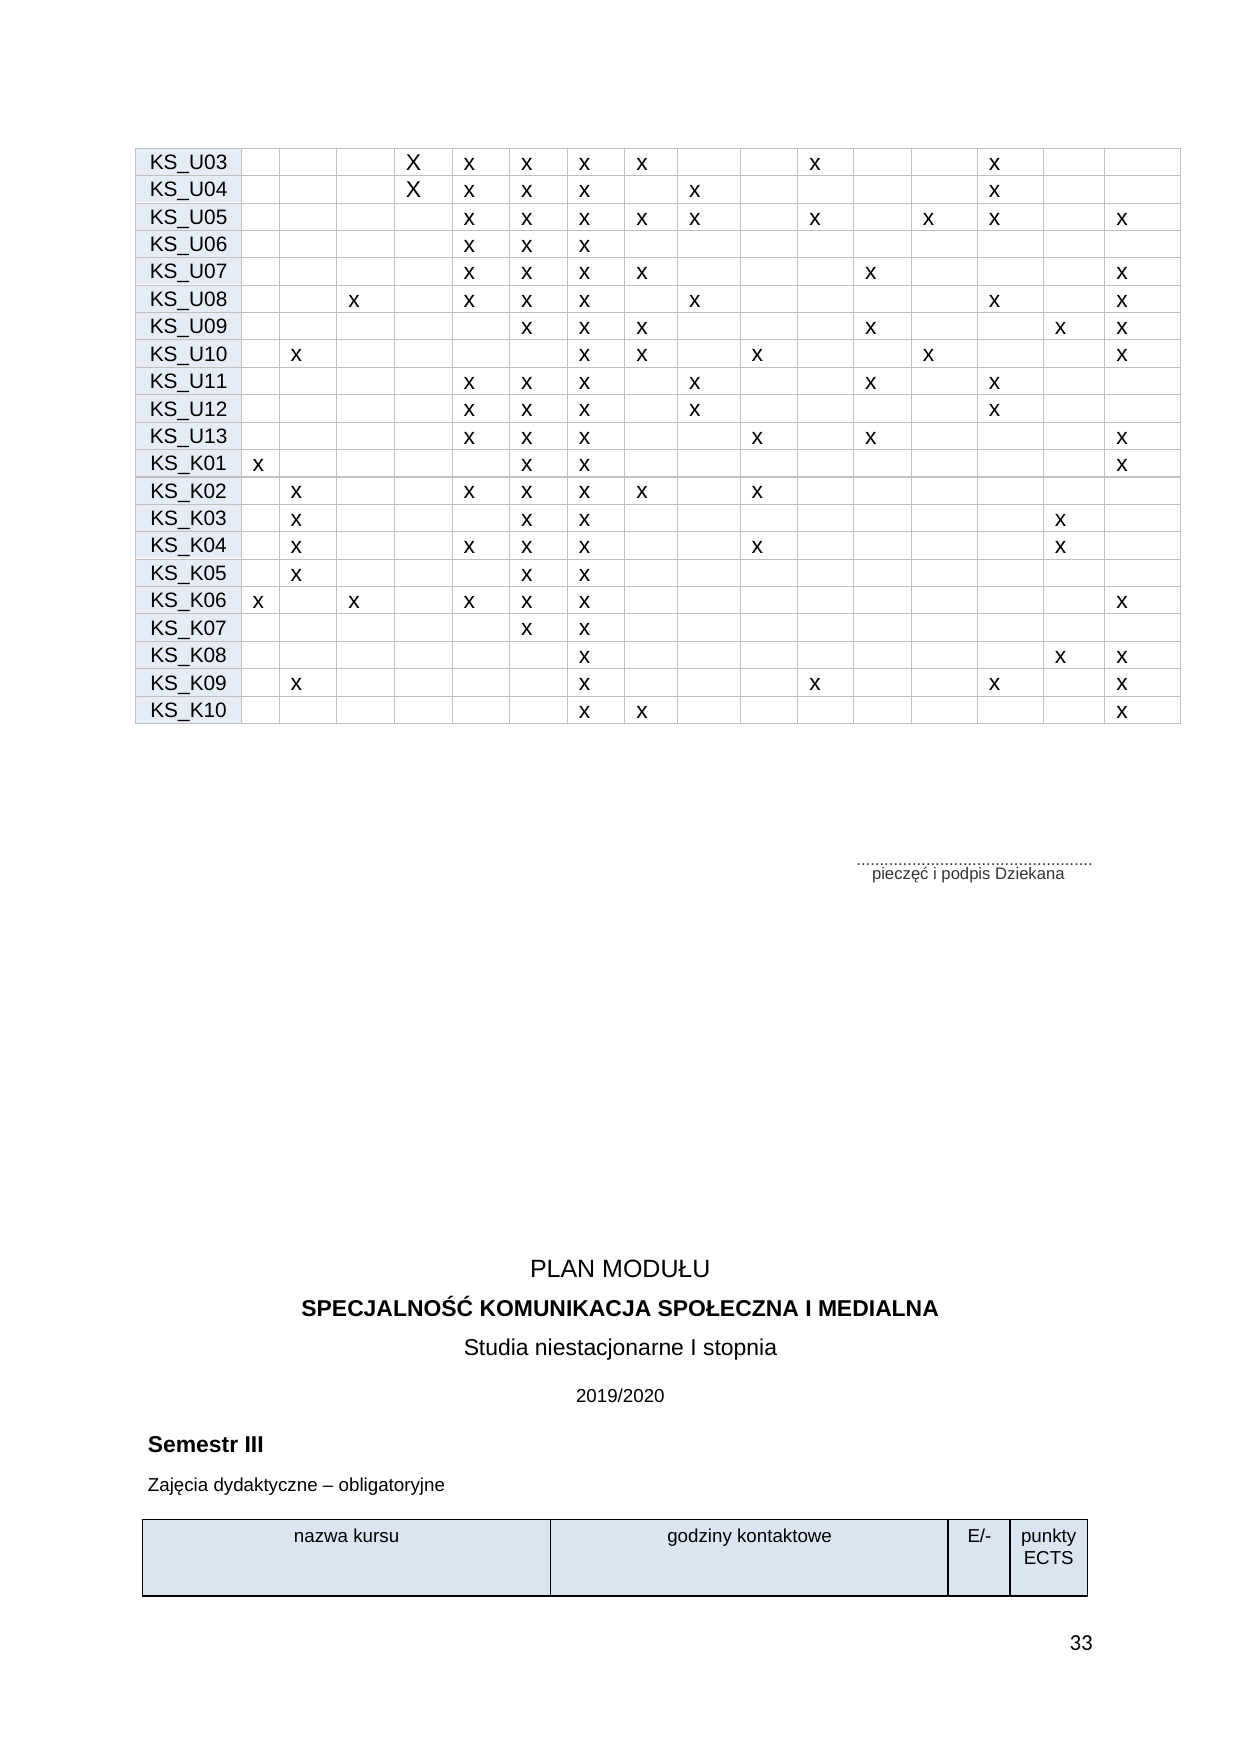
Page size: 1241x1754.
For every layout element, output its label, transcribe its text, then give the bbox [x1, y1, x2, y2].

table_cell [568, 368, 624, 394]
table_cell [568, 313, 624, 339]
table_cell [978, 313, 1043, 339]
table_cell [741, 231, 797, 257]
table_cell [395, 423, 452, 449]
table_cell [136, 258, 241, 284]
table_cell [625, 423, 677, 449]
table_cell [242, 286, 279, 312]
text 2019/2020 [148, 1385, 1093, 1407]
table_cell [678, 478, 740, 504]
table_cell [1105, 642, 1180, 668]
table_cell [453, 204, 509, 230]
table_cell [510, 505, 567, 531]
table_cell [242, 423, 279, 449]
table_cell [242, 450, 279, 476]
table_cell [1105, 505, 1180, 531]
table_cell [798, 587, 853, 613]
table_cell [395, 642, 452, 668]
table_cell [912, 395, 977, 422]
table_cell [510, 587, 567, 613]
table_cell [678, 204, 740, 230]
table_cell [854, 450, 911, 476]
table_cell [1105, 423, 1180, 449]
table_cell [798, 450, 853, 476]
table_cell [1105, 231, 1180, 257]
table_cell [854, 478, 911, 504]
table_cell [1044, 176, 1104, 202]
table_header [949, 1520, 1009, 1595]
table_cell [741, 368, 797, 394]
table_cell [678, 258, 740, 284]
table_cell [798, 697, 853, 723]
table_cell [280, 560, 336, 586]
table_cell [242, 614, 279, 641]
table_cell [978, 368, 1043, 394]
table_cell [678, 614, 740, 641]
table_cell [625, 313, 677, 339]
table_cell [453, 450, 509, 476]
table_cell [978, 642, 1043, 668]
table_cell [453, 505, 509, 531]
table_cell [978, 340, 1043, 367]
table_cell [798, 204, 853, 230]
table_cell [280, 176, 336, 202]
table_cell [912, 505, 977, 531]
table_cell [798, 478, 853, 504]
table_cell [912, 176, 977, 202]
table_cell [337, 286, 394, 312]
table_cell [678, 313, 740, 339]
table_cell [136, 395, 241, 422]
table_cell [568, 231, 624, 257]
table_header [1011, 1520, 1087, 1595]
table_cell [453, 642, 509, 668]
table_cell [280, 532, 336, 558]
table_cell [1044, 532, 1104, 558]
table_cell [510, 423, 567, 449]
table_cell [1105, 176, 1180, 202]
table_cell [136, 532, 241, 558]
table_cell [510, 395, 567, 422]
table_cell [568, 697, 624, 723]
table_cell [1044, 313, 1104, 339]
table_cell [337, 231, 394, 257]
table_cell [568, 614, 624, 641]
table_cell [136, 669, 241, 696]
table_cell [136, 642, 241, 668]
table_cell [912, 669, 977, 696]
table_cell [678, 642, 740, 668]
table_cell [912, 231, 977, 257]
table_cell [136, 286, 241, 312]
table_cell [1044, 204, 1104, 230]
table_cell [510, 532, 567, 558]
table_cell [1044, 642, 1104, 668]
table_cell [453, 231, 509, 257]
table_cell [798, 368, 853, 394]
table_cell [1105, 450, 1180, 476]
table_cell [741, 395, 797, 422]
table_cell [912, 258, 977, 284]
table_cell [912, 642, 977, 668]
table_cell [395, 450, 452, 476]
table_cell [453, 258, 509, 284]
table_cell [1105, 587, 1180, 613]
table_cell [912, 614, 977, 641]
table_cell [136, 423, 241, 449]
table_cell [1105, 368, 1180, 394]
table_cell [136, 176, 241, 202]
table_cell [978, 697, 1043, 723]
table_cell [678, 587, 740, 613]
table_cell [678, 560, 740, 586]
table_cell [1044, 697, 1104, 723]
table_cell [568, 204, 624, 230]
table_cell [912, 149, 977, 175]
text Studia niestacjonarne I stopnia [148, 1334, 1093, 1360]
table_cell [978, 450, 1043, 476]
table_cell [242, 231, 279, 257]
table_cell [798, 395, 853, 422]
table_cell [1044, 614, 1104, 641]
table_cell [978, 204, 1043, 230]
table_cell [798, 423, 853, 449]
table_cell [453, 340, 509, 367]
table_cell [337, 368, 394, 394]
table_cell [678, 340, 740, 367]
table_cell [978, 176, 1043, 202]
text ................................................... [148, 853, 1093, 868]
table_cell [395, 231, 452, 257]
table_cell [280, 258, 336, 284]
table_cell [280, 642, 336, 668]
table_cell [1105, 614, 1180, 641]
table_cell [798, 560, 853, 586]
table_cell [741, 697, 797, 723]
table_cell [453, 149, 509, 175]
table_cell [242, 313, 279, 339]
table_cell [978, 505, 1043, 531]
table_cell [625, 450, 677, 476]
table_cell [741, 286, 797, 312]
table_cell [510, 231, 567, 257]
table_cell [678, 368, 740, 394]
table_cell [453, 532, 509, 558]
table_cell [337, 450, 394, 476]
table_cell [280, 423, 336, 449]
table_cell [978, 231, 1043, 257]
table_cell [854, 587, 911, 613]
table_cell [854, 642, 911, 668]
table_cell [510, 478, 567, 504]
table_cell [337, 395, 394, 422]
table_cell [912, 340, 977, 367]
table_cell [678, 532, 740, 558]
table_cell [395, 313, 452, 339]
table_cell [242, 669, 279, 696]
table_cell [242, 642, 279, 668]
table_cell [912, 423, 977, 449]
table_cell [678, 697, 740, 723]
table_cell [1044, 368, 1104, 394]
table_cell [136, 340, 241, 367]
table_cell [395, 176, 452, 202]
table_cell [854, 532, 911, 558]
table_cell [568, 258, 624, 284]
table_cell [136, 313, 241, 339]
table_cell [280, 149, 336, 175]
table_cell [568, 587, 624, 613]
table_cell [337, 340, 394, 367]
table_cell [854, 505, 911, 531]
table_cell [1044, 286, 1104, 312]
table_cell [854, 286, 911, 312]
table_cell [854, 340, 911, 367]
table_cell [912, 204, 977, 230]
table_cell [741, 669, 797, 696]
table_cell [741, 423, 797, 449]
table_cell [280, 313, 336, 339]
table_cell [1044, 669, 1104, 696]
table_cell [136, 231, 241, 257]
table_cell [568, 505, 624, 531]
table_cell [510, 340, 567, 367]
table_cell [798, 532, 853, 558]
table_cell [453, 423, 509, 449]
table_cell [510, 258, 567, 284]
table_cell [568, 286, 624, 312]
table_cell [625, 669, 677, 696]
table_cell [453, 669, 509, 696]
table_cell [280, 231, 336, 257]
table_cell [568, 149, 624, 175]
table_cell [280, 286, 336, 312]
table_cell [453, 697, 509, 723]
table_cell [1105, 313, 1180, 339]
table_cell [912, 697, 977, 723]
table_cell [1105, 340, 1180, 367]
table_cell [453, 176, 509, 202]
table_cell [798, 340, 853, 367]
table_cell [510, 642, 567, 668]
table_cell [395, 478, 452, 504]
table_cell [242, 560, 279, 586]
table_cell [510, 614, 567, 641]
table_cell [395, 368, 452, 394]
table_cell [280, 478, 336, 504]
subtitle SPECJALNOŚĆ KOMUNIKACJA SPOŁECZNA I MEDIALNA [148, 1295, 1093, 1321]
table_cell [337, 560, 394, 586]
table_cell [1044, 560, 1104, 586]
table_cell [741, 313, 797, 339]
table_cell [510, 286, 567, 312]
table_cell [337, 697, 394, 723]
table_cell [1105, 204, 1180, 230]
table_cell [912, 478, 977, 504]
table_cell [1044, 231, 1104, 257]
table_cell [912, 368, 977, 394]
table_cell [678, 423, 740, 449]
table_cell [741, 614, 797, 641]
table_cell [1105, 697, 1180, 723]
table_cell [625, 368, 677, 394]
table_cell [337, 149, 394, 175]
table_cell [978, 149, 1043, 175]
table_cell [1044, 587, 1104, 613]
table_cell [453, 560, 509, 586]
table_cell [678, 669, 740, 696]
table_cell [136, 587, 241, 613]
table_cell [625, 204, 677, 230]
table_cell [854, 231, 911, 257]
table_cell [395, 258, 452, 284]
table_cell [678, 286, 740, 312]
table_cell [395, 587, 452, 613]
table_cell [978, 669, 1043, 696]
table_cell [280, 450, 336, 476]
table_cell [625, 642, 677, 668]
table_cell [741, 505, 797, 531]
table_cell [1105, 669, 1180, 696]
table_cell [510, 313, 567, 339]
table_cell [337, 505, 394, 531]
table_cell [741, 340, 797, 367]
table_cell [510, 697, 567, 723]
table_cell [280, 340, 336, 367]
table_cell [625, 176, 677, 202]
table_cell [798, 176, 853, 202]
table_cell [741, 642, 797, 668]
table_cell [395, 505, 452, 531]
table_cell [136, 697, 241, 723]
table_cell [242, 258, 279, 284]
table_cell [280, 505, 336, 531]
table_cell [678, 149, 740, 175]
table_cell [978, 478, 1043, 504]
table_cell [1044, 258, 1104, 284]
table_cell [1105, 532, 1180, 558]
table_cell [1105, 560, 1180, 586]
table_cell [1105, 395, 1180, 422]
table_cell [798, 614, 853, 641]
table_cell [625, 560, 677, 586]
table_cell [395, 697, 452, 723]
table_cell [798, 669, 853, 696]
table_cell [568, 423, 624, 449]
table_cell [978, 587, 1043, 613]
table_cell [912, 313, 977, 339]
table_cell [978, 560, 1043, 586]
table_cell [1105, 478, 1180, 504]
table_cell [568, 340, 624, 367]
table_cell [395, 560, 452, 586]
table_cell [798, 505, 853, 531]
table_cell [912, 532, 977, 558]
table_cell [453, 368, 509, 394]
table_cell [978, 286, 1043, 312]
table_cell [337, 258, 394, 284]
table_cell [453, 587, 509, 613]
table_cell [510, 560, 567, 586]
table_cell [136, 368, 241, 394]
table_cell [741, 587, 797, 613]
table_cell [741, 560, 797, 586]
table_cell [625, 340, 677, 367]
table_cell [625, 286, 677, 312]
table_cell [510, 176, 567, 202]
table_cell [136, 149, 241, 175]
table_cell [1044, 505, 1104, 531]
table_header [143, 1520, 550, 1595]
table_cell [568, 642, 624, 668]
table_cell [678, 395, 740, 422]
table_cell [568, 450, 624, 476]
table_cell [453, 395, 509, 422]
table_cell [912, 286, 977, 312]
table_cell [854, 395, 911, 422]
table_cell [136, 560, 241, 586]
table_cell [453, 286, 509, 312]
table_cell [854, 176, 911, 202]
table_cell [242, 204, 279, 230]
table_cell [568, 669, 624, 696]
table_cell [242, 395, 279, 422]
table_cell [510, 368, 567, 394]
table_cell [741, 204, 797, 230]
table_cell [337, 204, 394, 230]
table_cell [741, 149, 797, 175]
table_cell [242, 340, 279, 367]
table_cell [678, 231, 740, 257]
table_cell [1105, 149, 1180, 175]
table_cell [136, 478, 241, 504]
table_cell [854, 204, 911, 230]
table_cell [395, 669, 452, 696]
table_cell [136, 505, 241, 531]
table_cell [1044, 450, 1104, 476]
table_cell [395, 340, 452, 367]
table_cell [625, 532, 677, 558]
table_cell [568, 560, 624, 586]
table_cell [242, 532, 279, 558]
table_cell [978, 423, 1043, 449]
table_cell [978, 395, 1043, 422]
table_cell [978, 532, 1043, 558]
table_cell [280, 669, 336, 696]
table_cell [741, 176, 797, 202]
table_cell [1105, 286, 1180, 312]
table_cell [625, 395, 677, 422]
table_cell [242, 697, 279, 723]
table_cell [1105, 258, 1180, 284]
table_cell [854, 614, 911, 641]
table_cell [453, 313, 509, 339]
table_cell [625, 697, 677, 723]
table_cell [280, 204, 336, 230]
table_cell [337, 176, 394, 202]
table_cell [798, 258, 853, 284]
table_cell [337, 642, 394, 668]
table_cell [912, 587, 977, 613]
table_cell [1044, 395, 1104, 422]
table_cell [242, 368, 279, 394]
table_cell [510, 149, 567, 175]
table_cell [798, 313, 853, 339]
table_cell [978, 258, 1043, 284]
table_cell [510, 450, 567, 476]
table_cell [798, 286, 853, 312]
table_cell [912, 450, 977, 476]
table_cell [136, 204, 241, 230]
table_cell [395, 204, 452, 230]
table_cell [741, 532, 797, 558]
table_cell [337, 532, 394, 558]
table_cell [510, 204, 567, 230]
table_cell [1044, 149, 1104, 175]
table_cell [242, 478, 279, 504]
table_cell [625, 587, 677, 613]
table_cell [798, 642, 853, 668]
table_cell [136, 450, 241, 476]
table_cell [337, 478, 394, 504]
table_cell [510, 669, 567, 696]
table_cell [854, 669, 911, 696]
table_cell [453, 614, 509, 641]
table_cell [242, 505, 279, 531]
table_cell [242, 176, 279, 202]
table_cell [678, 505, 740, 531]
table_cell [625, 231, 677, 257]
text pieczęć i podpis Dziekana [148, 868, 1093, 883]
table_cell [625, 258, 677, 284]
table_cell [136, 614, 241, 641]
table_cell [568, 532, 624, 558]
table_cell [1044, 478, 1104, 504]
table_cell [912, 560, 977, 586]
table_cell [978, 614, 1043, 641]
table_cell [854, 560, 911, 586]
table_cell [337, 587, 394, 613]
subtitle PLAN MODUŁU [148, 1254, 1093, 1283]
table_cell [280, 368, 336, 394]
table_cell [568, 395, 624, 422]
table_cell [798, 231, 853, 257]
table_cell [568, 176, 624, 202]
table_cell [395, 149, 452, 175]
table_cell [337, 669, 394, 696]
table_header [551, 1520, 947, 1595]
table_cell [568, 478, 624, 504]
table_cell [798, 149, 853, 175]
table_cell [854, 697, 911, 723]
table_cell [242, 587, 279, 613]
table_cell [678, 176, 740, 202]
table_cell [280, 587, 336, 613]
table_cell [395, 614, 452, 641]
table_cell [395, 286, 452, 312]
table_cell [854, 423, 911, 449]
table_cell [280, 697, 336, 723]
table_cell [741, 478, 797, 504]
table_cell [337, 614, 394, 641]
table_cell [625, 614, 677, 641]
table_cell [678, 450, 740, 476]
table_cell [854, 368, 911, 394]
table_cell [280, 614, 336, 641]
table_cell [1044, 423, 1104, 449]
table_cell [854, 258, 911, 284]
text Semestr III [148, 1431, 1093, 1457]
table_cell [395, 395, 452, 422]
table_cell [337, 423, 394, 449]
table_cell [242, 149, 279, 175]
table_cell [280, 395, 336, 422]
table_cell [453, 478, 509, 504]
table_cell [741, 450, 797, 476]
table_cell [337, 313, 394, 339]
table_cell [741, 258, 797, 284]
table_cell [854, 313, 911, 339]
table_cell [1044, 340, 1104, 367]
text Zajęcia dydaktyczne – obligatoryjne [148, 1473, 1093, 1495]
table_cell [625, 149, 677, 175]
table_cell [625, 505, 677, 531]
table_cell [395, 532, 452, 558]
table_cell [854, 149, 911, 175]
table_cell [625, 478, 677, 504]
